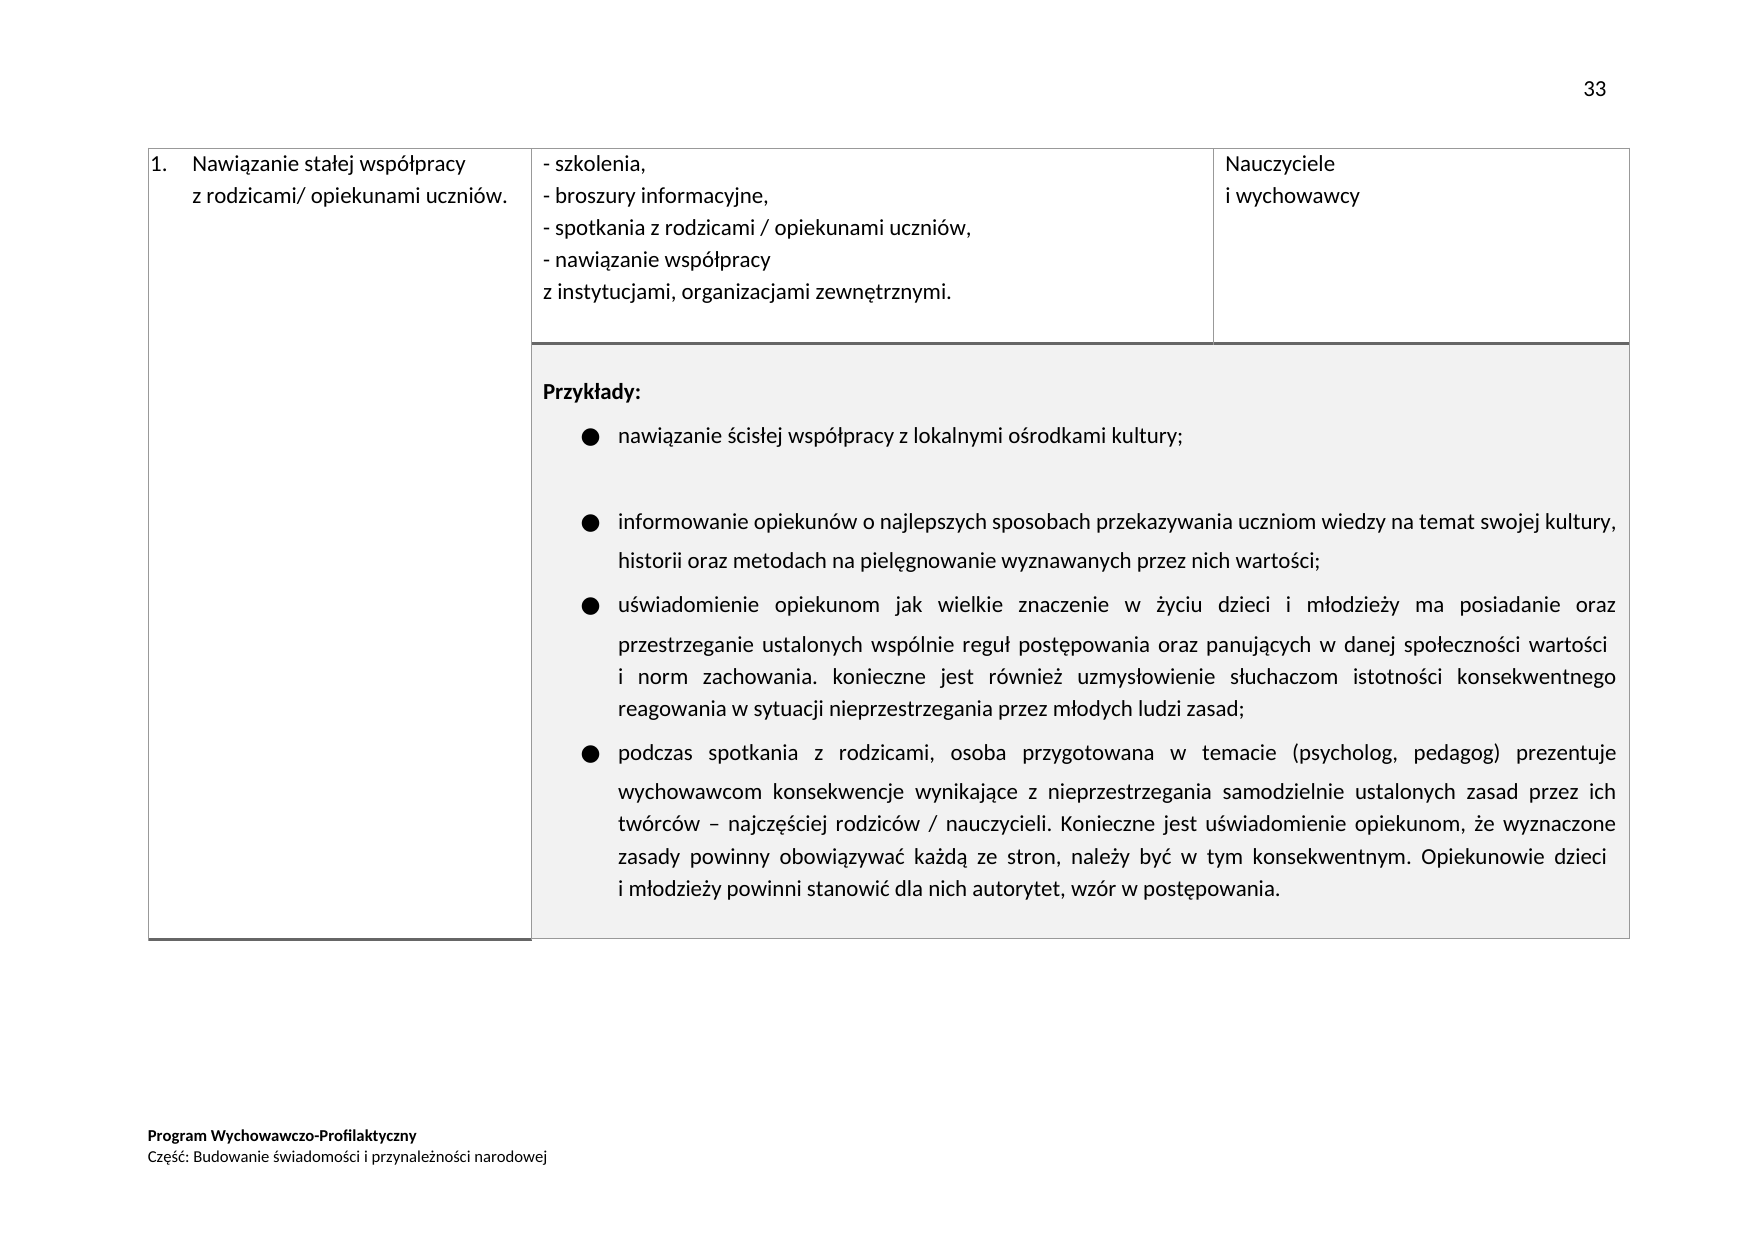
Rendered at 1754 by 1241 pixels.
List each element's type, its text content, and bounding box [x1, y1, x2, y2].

table_header - szkolenia, - broszury informacyjne, - spotkania z rodzicami / opiekunami uczniów, - nawiązanie współpracy z instytucjami, organizacjami zewnętrznymi. [532, 149, 1213, 342]
table_header Nauczyciele i wychowawcy [1214, 149, 1629, 342]
table_header Nawiązanie stałej współpracy z rodzicami/ opiekunami uczniów. [149, 149, 531, 938]
table_cell Przykłady: nawiązanie ścisłej współpracy z lokalnymi ośrodkami kultury; informowanie opiekunów o najlepszych sposobach przekazywania uczniom wiedzy na temat swojej kultury, historii oraz metodach na pielęgnowanie wyznawanych przez nich wartości; uświadomienie opiekunom jak wielkie znaczenie w życiu dzieci i młodzieży ma posiadanie oraz przestrzeganie ustalonych wspólnie reguł postępowania oraz panujących w danej społeczności wartości i norm zachowania. konieczne jest również uzmysłowienie słuchaczom istotności konsekwentnego reagowania w sytuacji nieprzestrzegania przez młodych ludzi zasad; podczas spotkania z rodzicami, osoba przygotowana w temacie (psycholog, pedagog) prezentuje wychowawcom konsekwencje wynikające z nieprzestrzegania samodzielnie ustalonych zasad przez ich twórców – najczęściej rodziców / nauczycieli. Konieczne jest uświadomienie opiekunom, że wyznaczone zasady powinny obowiązywać każdą ze stron, należy być w tym konsekwentnym. Opiekunowie dzieci i młodzieży powinni stanowić dla nich autorytet, wzór w postępowania. [532, 345, 1629, 938]
